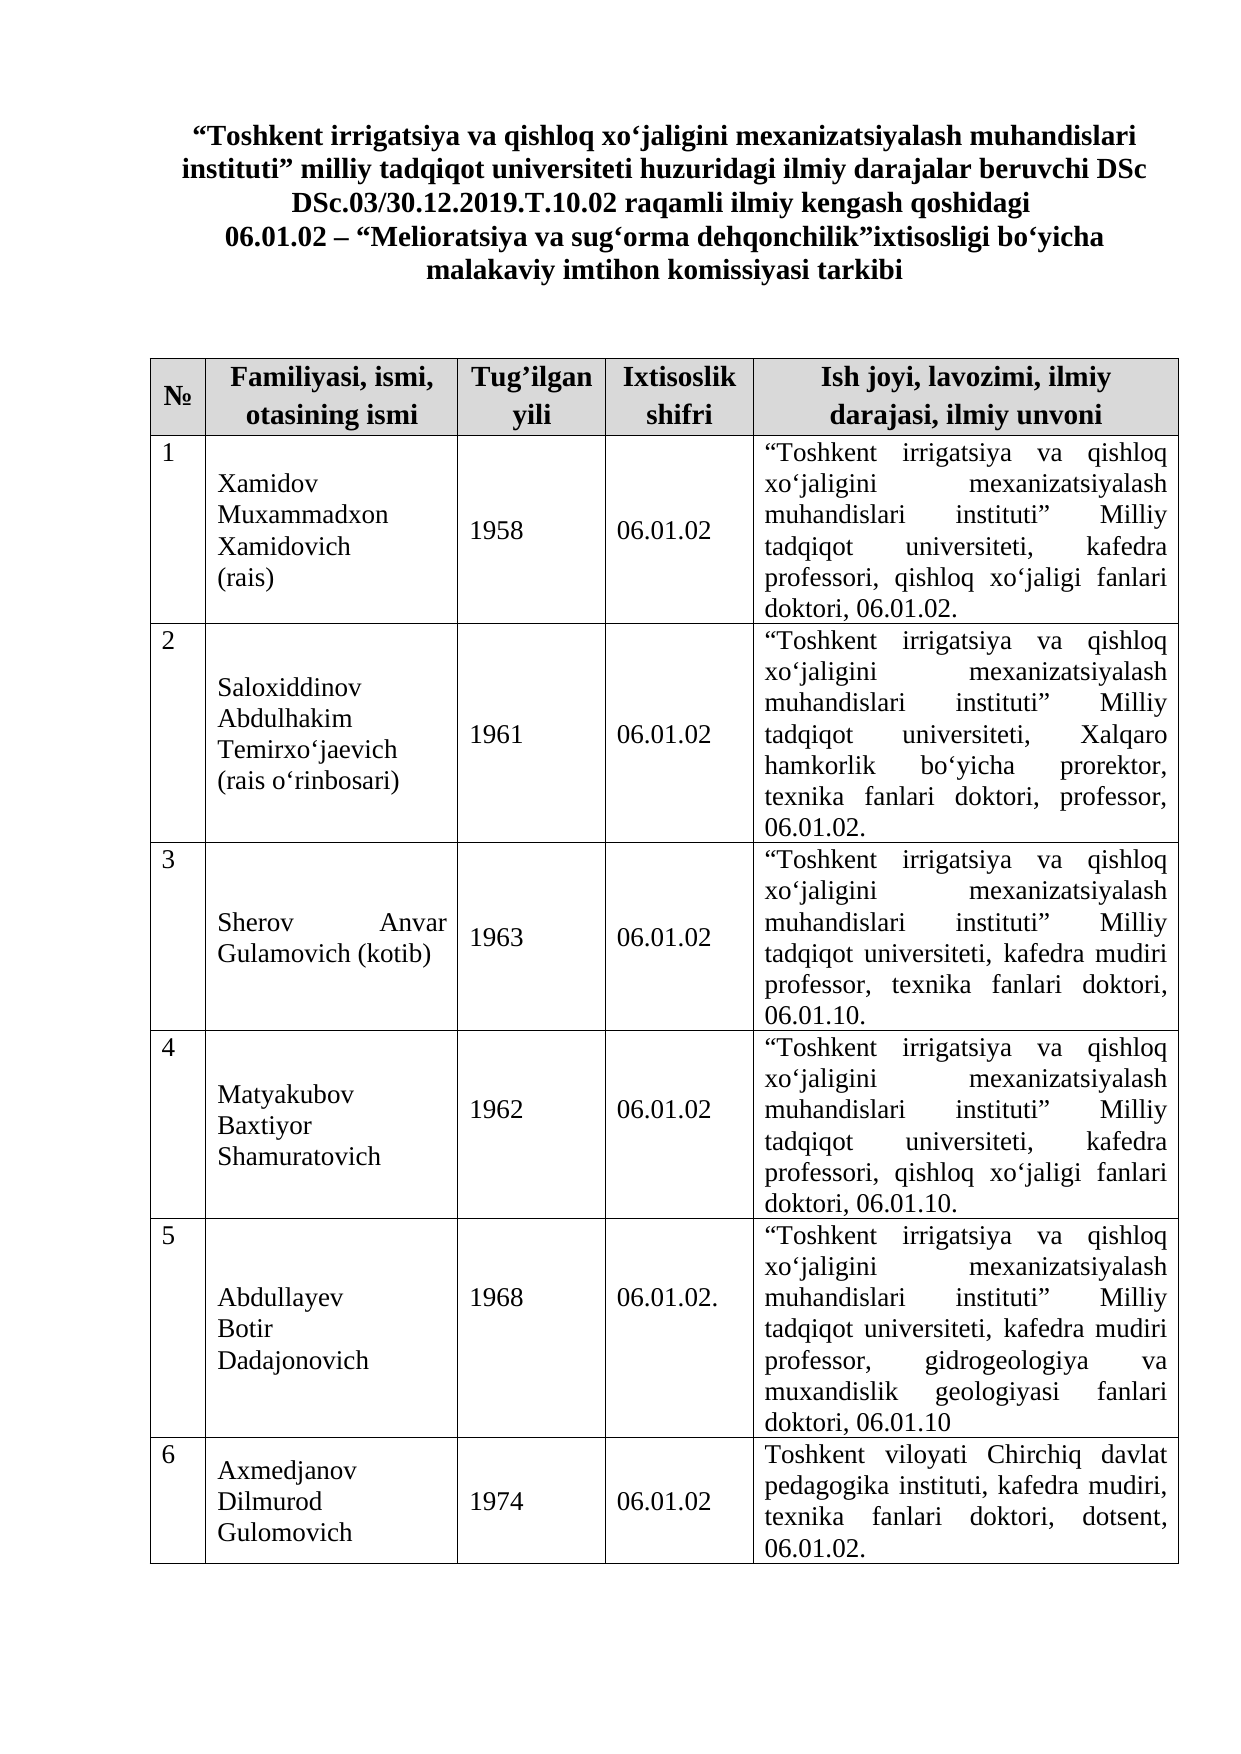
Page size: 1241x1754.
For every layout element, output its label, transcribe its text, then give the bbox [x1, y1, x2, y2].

table_cell 2 [151, 624, 205, 842]
table_cell “Toshkent irrigatsiya va qishloq xo‘jaligini mexanizatsiyalash muhandislari instituti” Milliy tadqiqot universiteti, kafedra mudiri professor, texnika fanlari doktori, 06.01.10. [754, 843, 1178, 1030]
table_cell Matyakubov Baxtiyor Shamuratovich [206, 1031, 457, 1218]
table_cell 06.01.02 [606, 1438, 753, 1563]
table_cell Saloxiddinov Abdulhakim Temirxo‘jaevich (rais o‘rinbosari) [206, 624, 457, 842]
table_cell 1968 [458, 1219, 605, 1437]
table_cell 06.01.02 [606, 1031, 753, 1218]
table_header Ixtisoslik shifri [606, 359, 753, 435]
table_header № [151, 359, 205, 435]
table_cell Abdullayev Botir Dadajonovich [206, 1219, 457, 1437]
table_cell 1958 [458, 436, 605, 623]
table_cell 1962 [458, 1031, 605, 1218]
table_header Ish joyi, lavozimi, ilmiy darajasi, ilmiy unvoni [754, 359, 1178, 435]
table_cell 5 [151, 1219, 205, 1437]
text “Toshkent irrigatsiya va qishloq xo‘jaligini mexanizatsiyalash muhandislari instituti” milliy tadqiqot universiteti huzuridagi ilmiy darajalar beruvchi DSc DSc.03/30.12.2019.T.10.02 raqamli ilmiy kengash qoshidagi 06.01.02 – “Melioratsiya va sug‘orma dehqonchilik”ixtisosligi bo‘yicha malakaviy imtihon komissiyasi tarkibi [177, 118, 1152, 286]
table_header Familiyasi, ismi, otasining ismi [206, 359, 457, 435]
table_cell 06.01.02 [606, 624, 753, 842]
table_cell Toshkent viloyati Chirchiq davlat pedagogika instituti, kafedra mudiri, texnika fanlari doktori, dotsent, 06.01.02. [754, 1438, 1178, 1563]
table_cell 4 [151, 1031, 205, 1218]
table_cell Sherov Anvar Gulamovich (kotib) [206, 843, 457, 1030]
table_cell 06.01.02 [606, 436, 753, 623]
table_cell Xamidov Muxammadxon Xamidovich (rais) [206, 436, 457, 623]
table_cell 06.01.02 [606, 843, 753, 1030]
table_cell Axmedjanov Dilmurod Gulomovich [206, 1438, 457, 1563]
table_cell “Toshkent irrigatsiya va qishloq xo‘jaligini mexanizatsiyalash muhandislari instituti” Milliy tadqiqot universiteti, kafedra mudiri professor, gidrogeologiya va muxandislik geologiyasi fanlari doktori, 06.01.10 [754, 1219, 1178, 1437]
table_cell “Toshkent irrigatsiya va qishloq xo‘jaligini mexanizatsiyalash muhandislari instituti” Milliy tadqiqot universiteti, Xalqaro hamkorlik bo‘yicha prorektor, texnika fanlari doktori, professor, 06.01.02. [754, 624, 1178, 842]
table_cell “Toshkent irrigatsiya va qishloq xo‘jaligini mexanizatsiyalash muhandislari instituti” Milliy tadqiqot universiteti, kafedra professori, qishloq xo‘jaligi fanlari doktori, 06.01.10. [754, 1031, 1178, 1218]
table_cell 1963 [458, 843, 605, 1030]
table_cell 1 [151, 436, 205, 623]
table_cell 1974 [458, 1438, 605, 1563]
table_cell “Toshkent irrigatsiya va qishloq xo‘jaligini mexanizatsiyalash muhandislari instituti” Milliy tadqiqot universiteti, kafedra professori, qishloq xo‘jaligi fanlari doktori, 06.01.02. [754, 436, 1178, 623]
table_cell 6 [151, 1438, 205, 1563]
table_cell 06.01.02. [606, 1219, 753, 1437]
table_cell 1961 [458, 624, 605, 842]
table_cell 3 [151, 843, 205, 1030]
table_header Tug’ilgan yili [458, 359, 605, 435]
